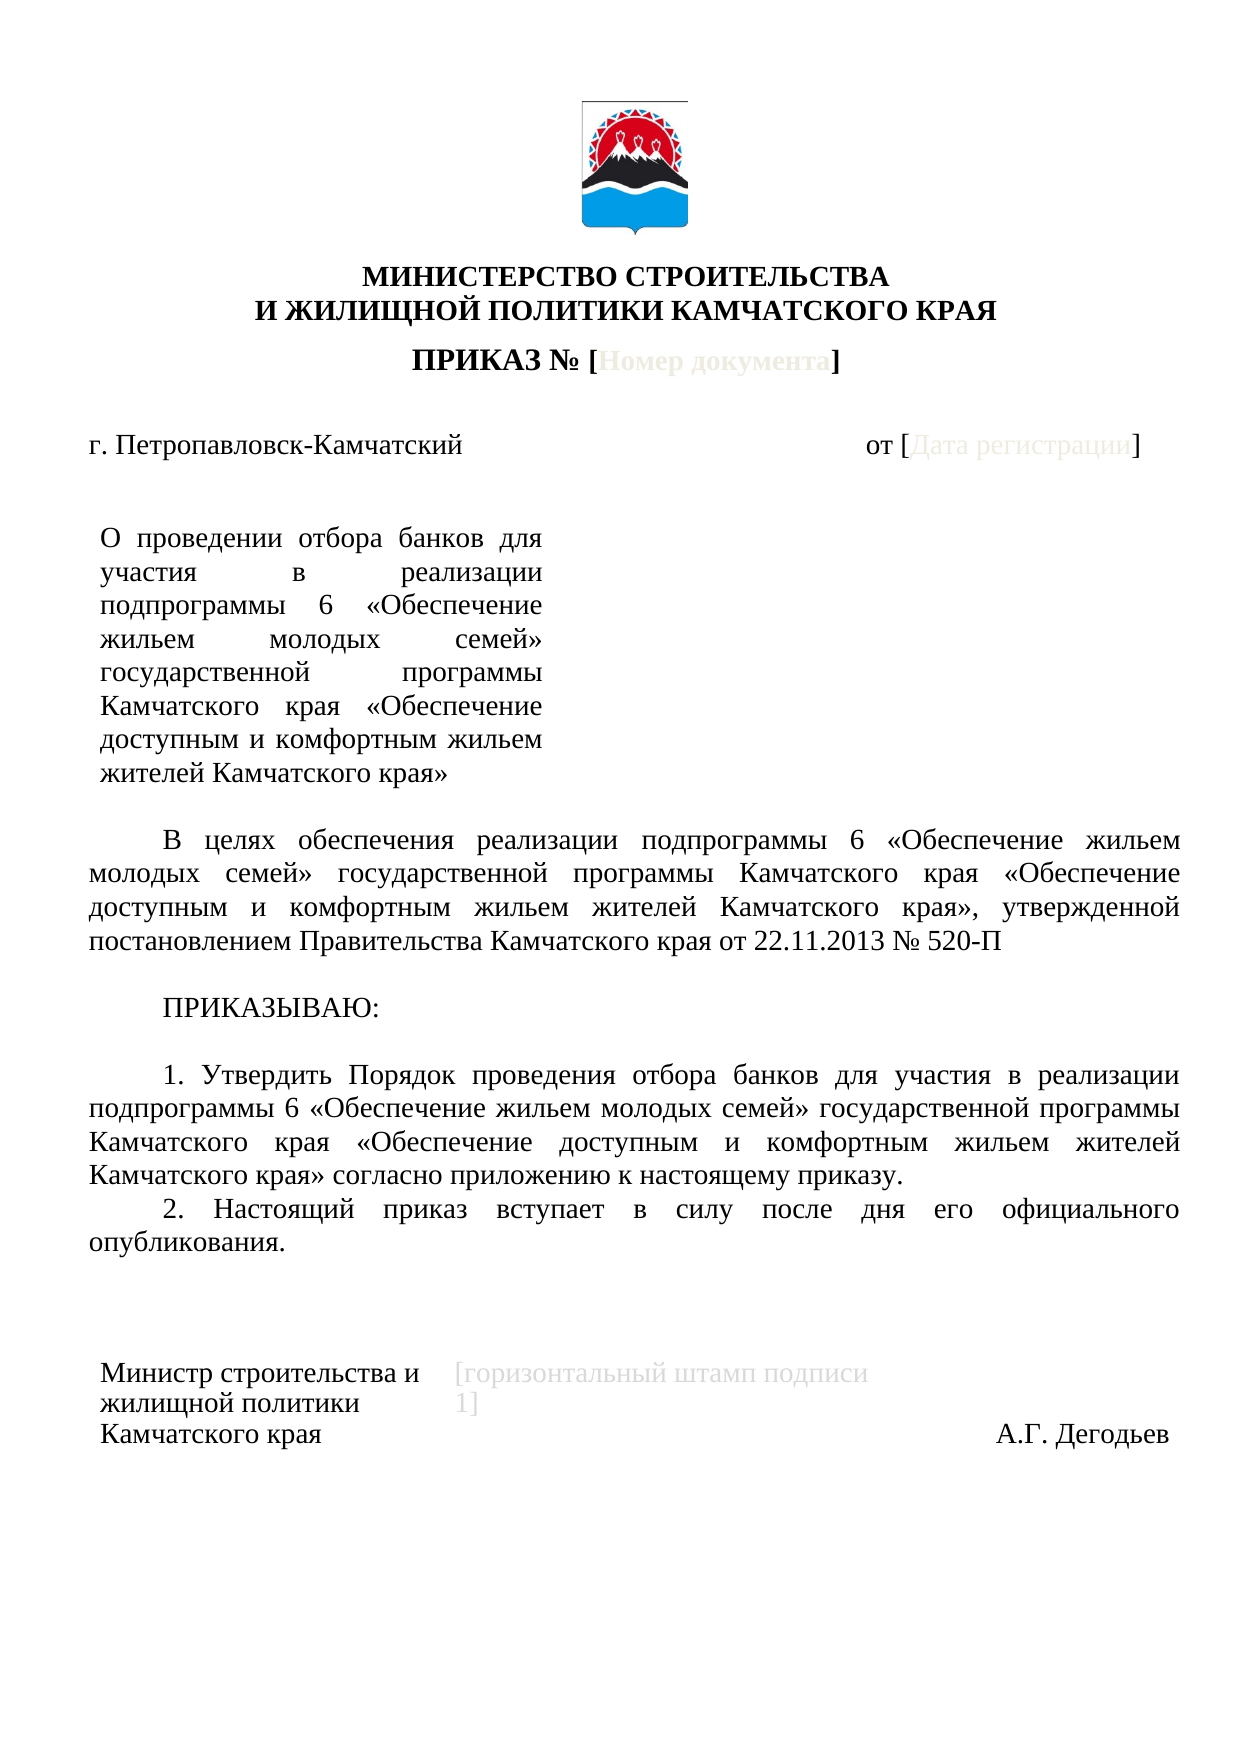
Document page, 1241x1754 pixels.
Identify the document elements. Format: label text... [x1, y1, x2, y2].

table_header [горизонтальный штамп подписи 1] [443, 1359, 886, 1551]
table_header от [Дата регистрации] [622, 427, 1152, 464]
table_header г. Петропавловск-Камчатский [89, 427, 622, 464]
table_header О проведении отбора банков для участия в реализации подпрограммы 6 «Обеспечение жильем молодых семей» государственной программы Камчатского края «Обеспечение доступным и комфортным жильем жителей Камчатского края» [89, 520, 554, 788]
text 1. Утвердить Порядок проведения отбора банков для участия в реализации подпрограммы 6 «Обеспечение жильем молодых семей» государственной программы Камчатского края «Обеспечение доступным и комфортным жильем жителей Камчатского края» согласно приложению к настоящему приказу. [89, 1057, 1181, 1191]
table_header Министр строительства и жилищной политики Камчатского края [89, 1359, 443, 1551]
text В целях обеспечения реализации подпрограммы 6 «Обеспечение жильем молодых семей» государственной программы Камчатского края «Обеспечение доступным и комфортным жильем жителей Камчатского края», утвержденной постановлением Правительства Камчатского края от 22.11.2013 № 520-П [89, 822, 1181, 956]
table_header МИНИСТЕРСТВО СТРОИТЕЛЬСТВА И ЖИЛИЩНОЙ ПОЛИТИКИ КАМЧАТСКОГО КРАЯ ПРИКАЗ № [Номер документа] [100, 259, 1152, 391]
table_header А.Г. Дегодьев [886, 1359, 1181, 1551]
picture [581, 101, 688, 235]
text ПРИКАЗЫВАЮ: [89, 990, 1181, 1023]
text 2. Настоящий приказ вступает в силу после дня его официального опубликования. [89, 1191, 1181, 1258]
